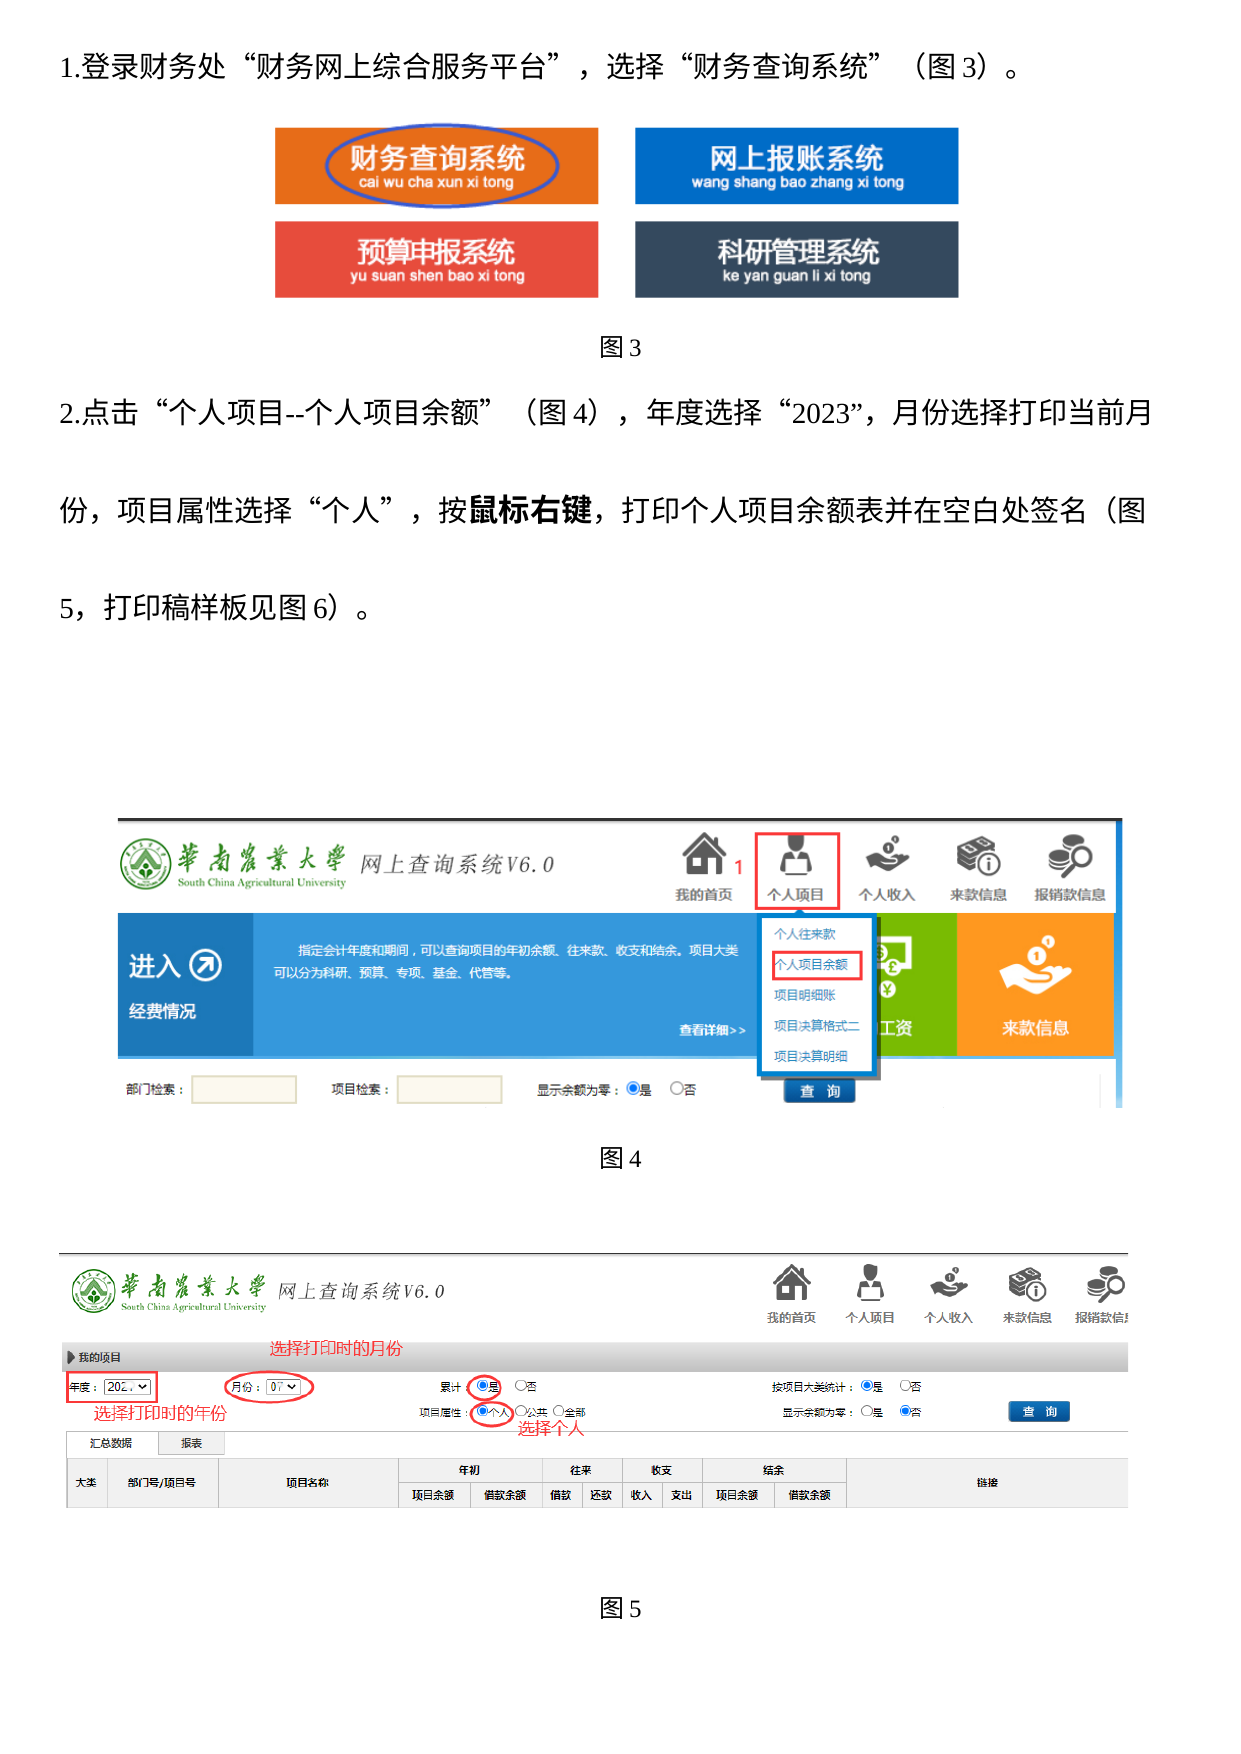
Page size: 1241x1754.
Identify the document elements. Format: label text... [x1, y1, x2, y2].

text 图3 [59, 313, 1181, 378]
picture [274, 118, 966, 304]
picture [59, 1253, 1129, 1508]
picture [117, 818, 1123, 1108]
text 2.点击“个人项目--个人项目余额”（图4），年度选择“2023”，月份选择打印当前月份，项目属性选择“个人”，按鼠标右键，打印个人项目余额表并在空白处签名（图5，打印稿样板见图6）。 [59, 378, 1181, 638]
text 图4 [59, 1124, 1181, 1189]
text 图5 [59, 1574, 1181, 1639]
text 1.登录财务处“财务网上综合服务平台”，选择“财务查询系统”（图3）。 [59, 32, 1181, 97]
